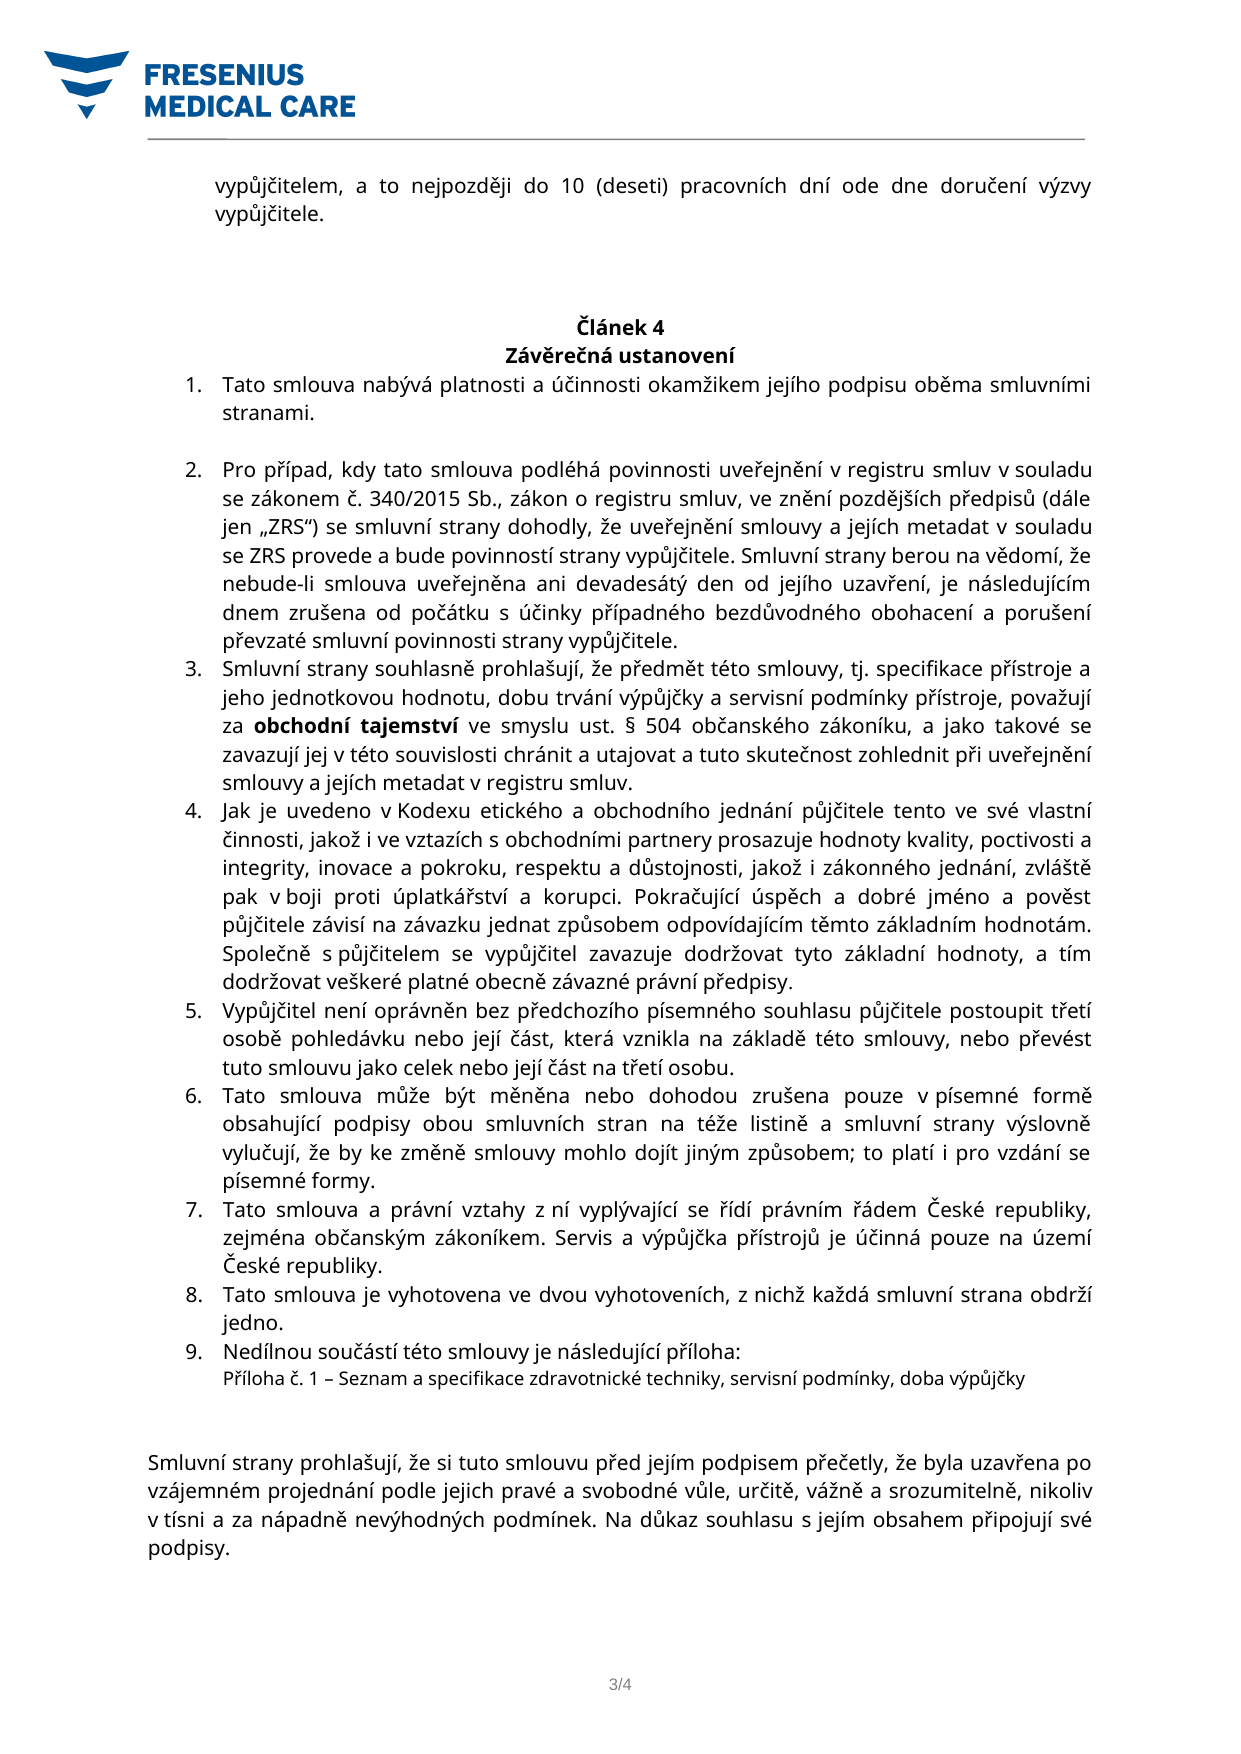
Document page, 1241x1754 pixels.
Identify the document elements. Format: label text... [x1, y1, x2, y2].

list Příloha č. 1 – Seznam a specifikace zdravotnické techniky, servisní podmínky, doba výpůjčky [223, 1365, 1093, 1391]
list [177, 171, 1093, 228]
list Pro případ, kdy tato smlouva podléhá povinnosti uveřejnění v registru smluv v souladu se zákonem č. 340/2015 Sb., zákon o registru smluv, ve znění pozdějších předpisů (dále jen „ZRS“) se smluvní strany dohodly, že uveřejnění smlouvy a jejích metadat v souladu se ZRS provede a bude povinností strany vypůjčitele. Smluvní strany berou na vědomí, že nebude-li smlouva uveřejněna ani devadesátý den od jejího uzavření, je následujícím dnem zrušena od počátku s účinky případného bezdůvodného obohacení a porušení převzaté smluvní povinnosti strany vypůjčitele. [185, 455, 1093, 654]
list Tato smlouva může být měněna nebo dohodou zrušena pouze v písemné formě obsahující podpisy obou smluvních stran na téže listině a smluvní strany výslovně vylučují, že by ke změně smlouvy mohlo dojít jiným způsobem; to platí i pro vzdání se písemné formy. [185, 1081, 1093, 1195]
list Vypůjčitel není oprávněn bez předchozího písemného souhlasu půjčitele postoupit třetí osobě pohledávku nebo její část, která vznikla na základě této smlouvy, nebo převést tuto smlouvu jako celek nebo její část na třetí osobu. [185, 996, 1093, 1081]
text Smluvní strany prohlašují, že si tuto smlouvu před jejím podpisem přečetly, že byla uzavřena po vzájemném projednání podle jejich pravé a svobodné vůle, určitě, vážně a srozumitelně, nikoliv v tísni a za nápadně nevýhodných podmínek. Na důkaz souhlasu s jejím obsahem připojují své podpisy. [148, 1448, 1093, 1562]
list Tato smlouva nabývá platnosti a účinnosti okamžikem jejího podpisu oběma smluvními stranami. [185, 370, 1093, 427]
list Nedílnou součástí této smlouvy je následující příloha: [185, 1337, 1093, 1365]
list Jak je uvedeno v Kodexu etického a obchodního jednání půjčitele tento ve své vlastní činnosti, jakož i ve vztazích s obchodními partnery prosazuje hodnoty kvality, poctivosti a integrity, inovace a pokroku, respektu a důstojnosti, jakož i zákonného jednání, zvláště pak v boji proti úplatkářství a korupci. Pokračující úspěch a dobré jméno a pověst půjčitele závisí na závazku jednat způsobem odpovídajícím těmto základním hodnotám. Společně s půjčitelem se vypůjčitel zavazuje dodržovat tyto základní hodnoty, a tím dodržovat veškeré platné obecně závazné právní předpisy. [185, 797, 1093, 996]
list Tato smlouva a právní vztahy z ní vyplývající se řídí právním řádem České republiky, zejména občanským zákoníkem. Servis a výpůjčka přístrojů je účinná pouze na území České republiky. [185, 1195, 1093, 1280]
list Tato smlouva je vyhotovena ve dvou vyhotoveních, z nichž každá smluvní strana obdrží jedno. [185, 1280, 1093, 1337]
list Smluvní strany souhlasně prohlašují, že předmět této smlouvy, tj. specifikace přístroje a jeho jednotkovou hodnotu, dobu trvání výpůjčky a servisní podmínky přístroje, považují za obchodní tajemství ve smyslu ust. § 504 občanského zákoníku, a jako takové se zavazují jej v této souvislosti chránit a utajovat a tuto skutečnost zohlednit při uveřejnění smlouvy a jejích metadat v registru smluv. [185, 654, 1093, 797]
text Závěrečná ustanovení [148, 342, 1093, 370]
text Článek 4 [148, 313, 1093, 342]
